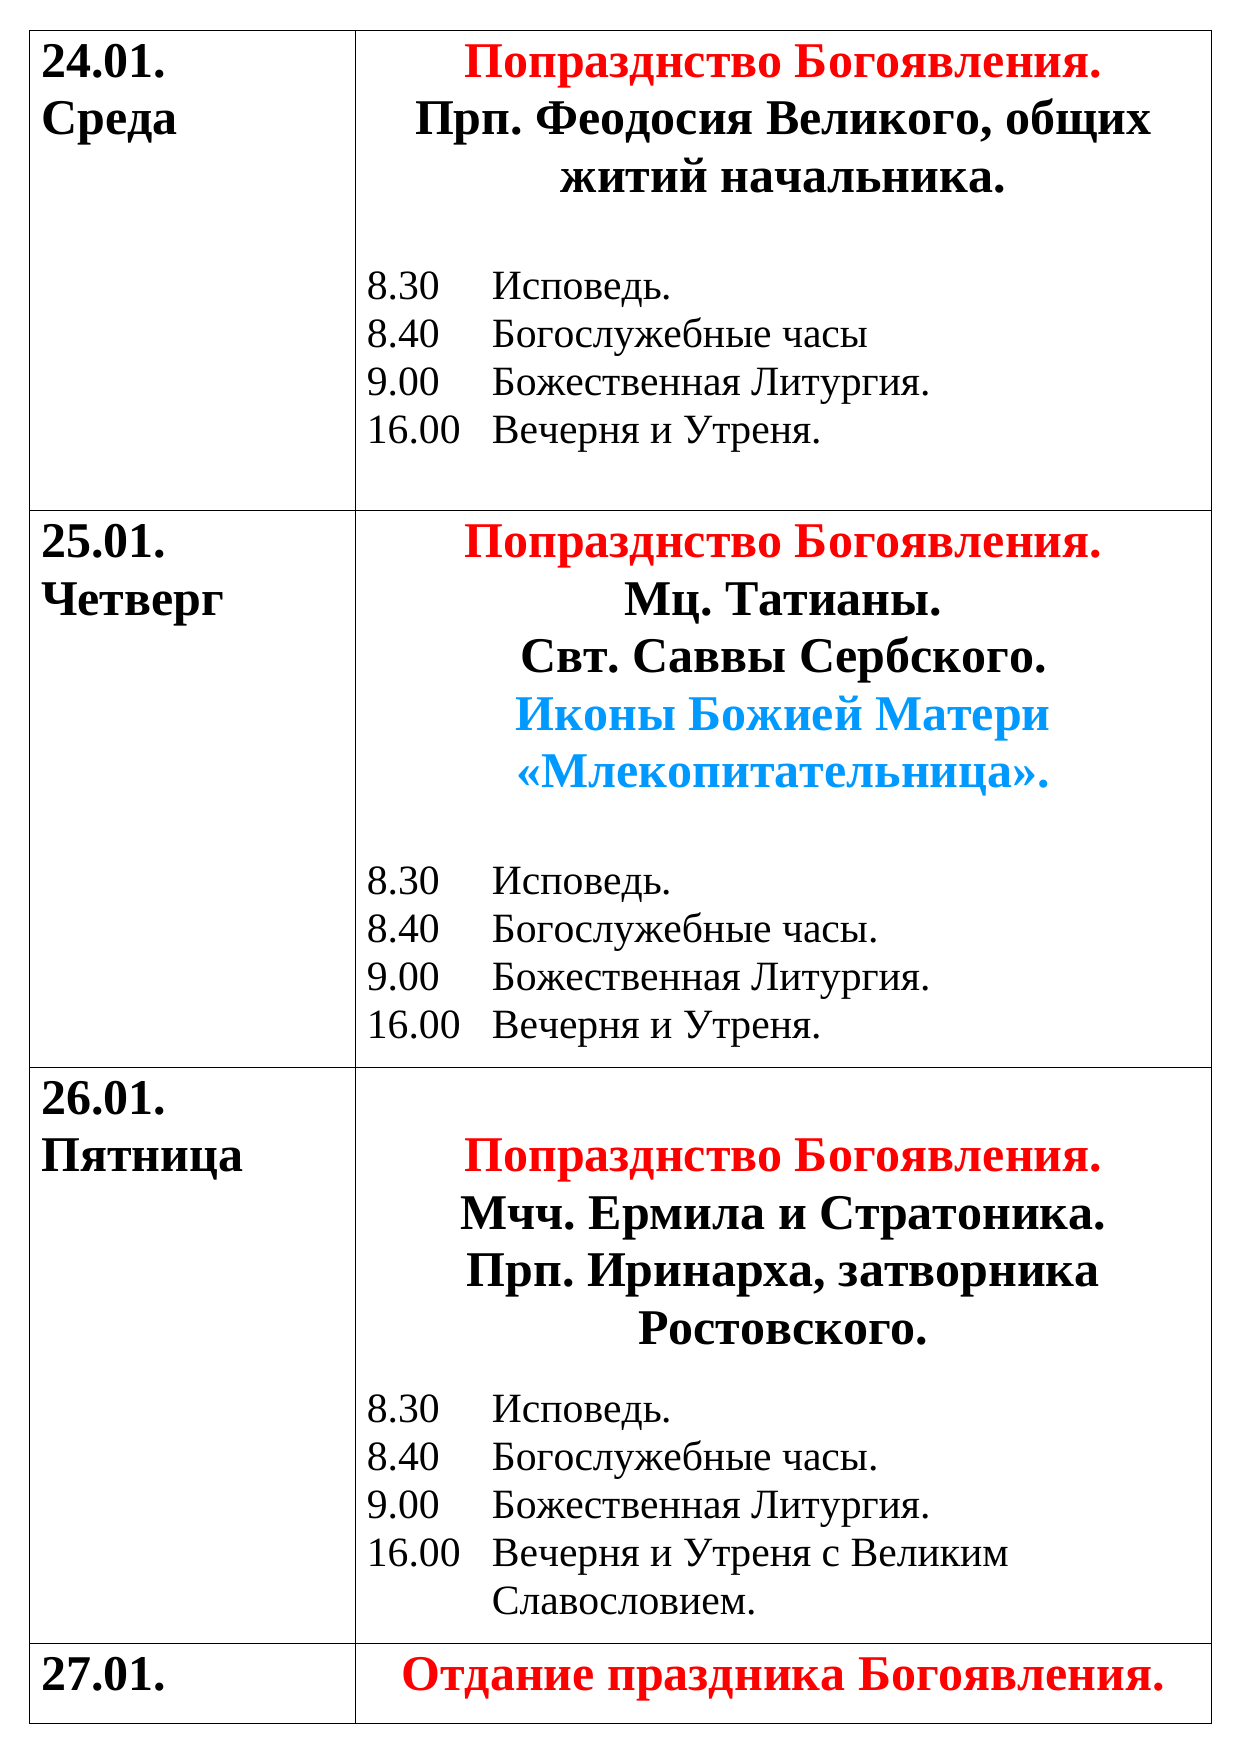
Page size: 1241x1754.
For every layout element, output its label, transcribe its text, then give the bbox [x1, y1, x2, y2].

table_cell 25.01. Четверг [30, 511, 355, 1067]
table_cell Попразднство Богоявления. Мчч. Ермила и Стратоника. Прп. Иринарха, затворника Ростовского. 8.30 Исповедь. 8.40 Богослужебные часы. 9.00 Божественная Литургия. 16.00 Вечерня и Утреня с Великим Славословием. [356, 1068, 1211, 1643]
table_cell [356, 1644, 1211, 1723]
table_cell Попразднство Богоявления. Прп. Феодосия Великого, общих житий начальника. 8.30 Исповедь. 8.40 Богослужебные часы 9.00 Божественная Литургия. 16.00 Вечерня и Утреня. [356, 31, 1211, 510]
table_cell Попразднство Богоявления. Мц. Татианы. Свт. Саввы Сербского. Иконы Божией Матери «Млекопитательница». 8.30 Исповедь. 8.40 Богослужебные часы. 9.00 Божественная Литургия. 16.00 Вечерня и Утреня. [356, 511, 1211, 1067]
table_cell 27.01. Суббота [30, 1644, 355, 1723]
table_cell 26.01. Пятница [30, 1068, 355, 1643]
table_cell 24.01. Среда [30, 31, 355, 510]
